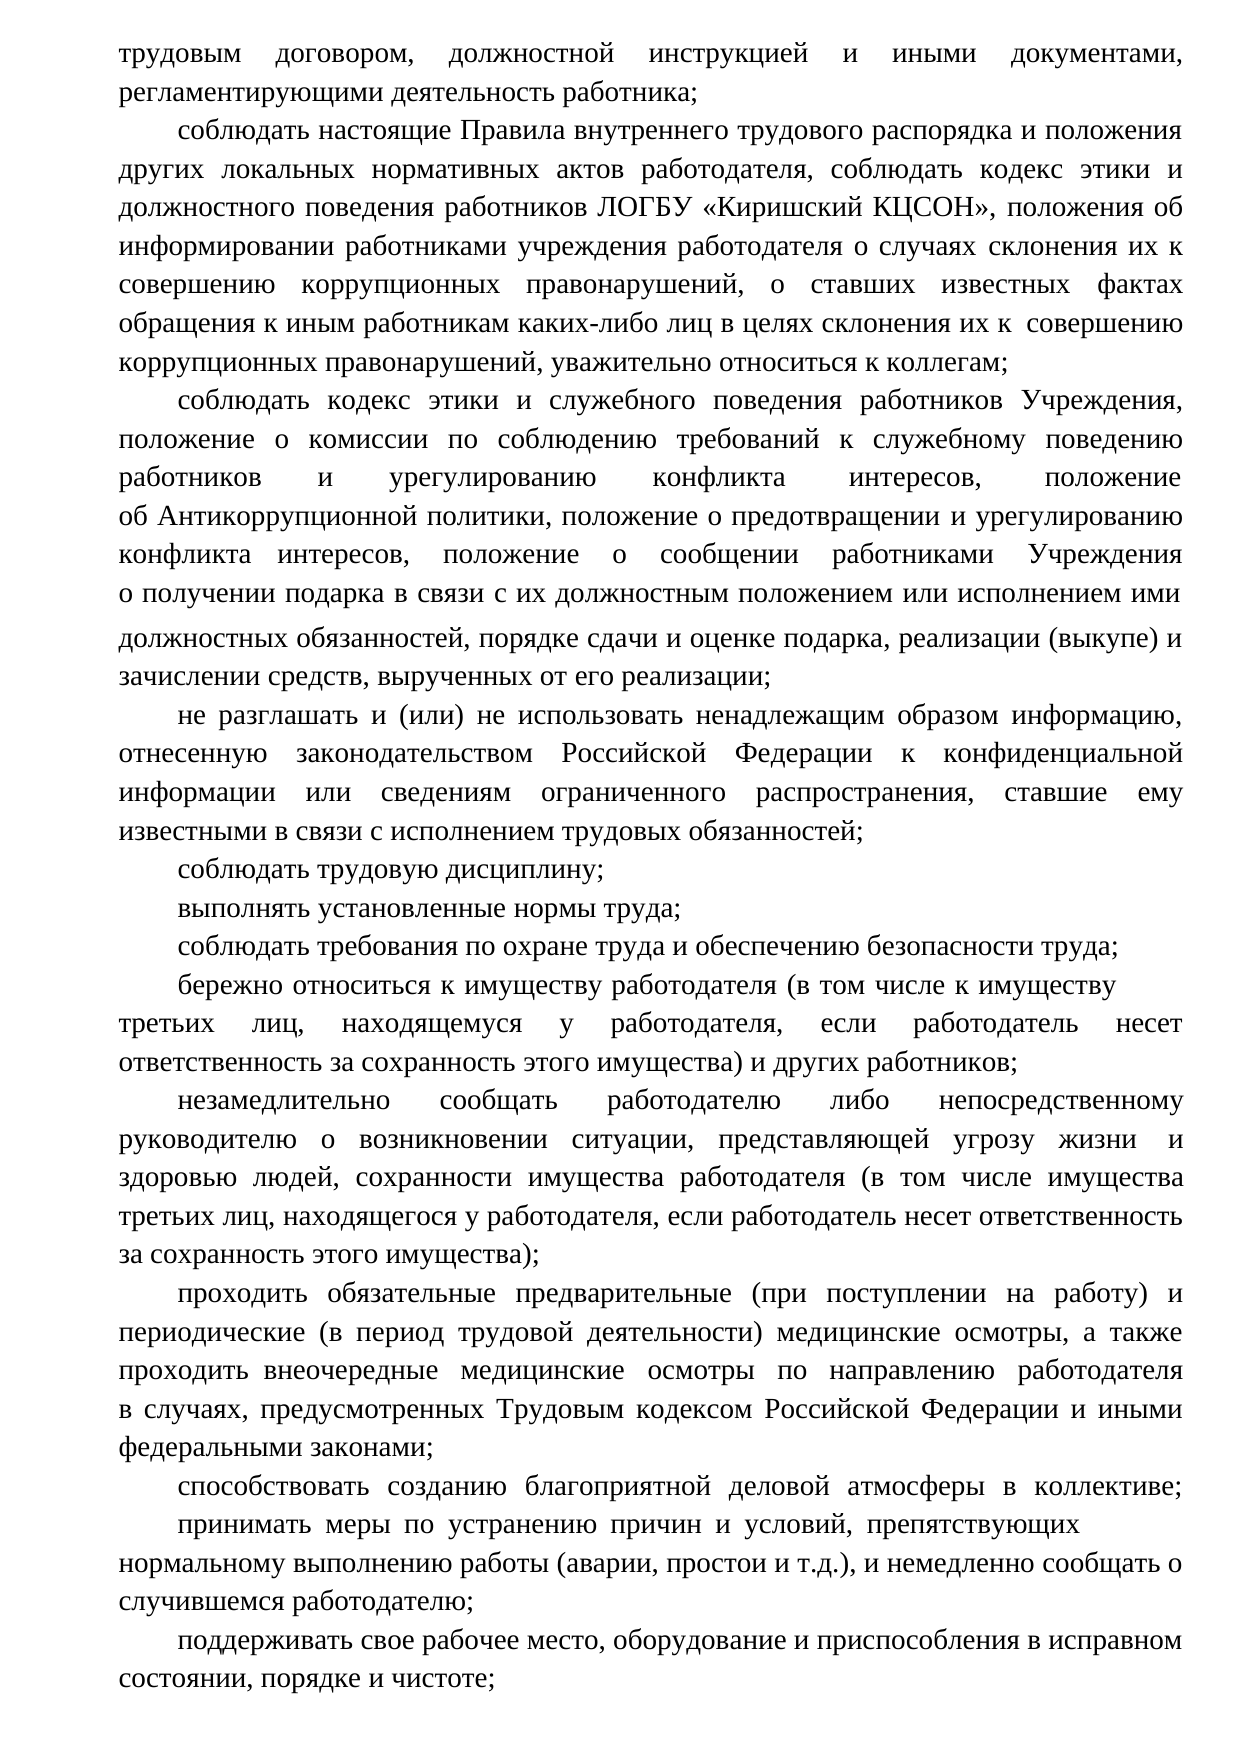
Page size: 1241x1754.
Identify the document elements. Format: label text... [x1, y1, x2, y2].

text соблюдать трудовую дисциплину; выполнять установленные нормы труда; [177, 851, 682, 923]
text способствовать созданию благоприятной деловой атмосферы в коллективе; принимать меры по устранению причин и условий, препятствующих [177, 1468, 1183, 1540]
text соблюдать требования по охране труда и обеспечению безопасности труда; бережно относиться к имуществу работодателя (в том числе к имуществу [177, 928, 1183, 1000]
text третьих лиц, находящемуся у работодателя, если работодатель несет ответственность за сохранность этого имущества) и других работников; [118, 1005, 1183, 1077]
text соблюдать настоящие Правила внутреннего трудового распорядка и положения других локальных нормативных актов работодателя, соблюдать кодекс этики и должностного поведения работников ЛОГБУ «Киришский КЦСОН», положения об информировании работниками учреждения работодателя о случаях склонения их к совершению коррупционных правонарушений, о ставших известных фактах обращения к иным работникам каких-либо лиц в целях склонения их к совершению коррупционных правонарушений, уважительно относиться к коллегам; [118, 112, 1183, 377]
text должностных обязанностей, порядке сдачи и оценке подарка, реализации (выкупе) и зачислении средств, вырученных от его реализации; [118, 620, 1183, 692]
text не разглашать и (или) не использовать ненадлежащим образом информацию, отнесенную законодательством Российской Федерации к конфиденциальной информации или сведениям ограниченного распространения, ставшие ему известными в связи с исполнением трудовых обязанностей; [118, 697, 1183, 846]
text незамедлительно сообщать работодателю либо непосредственному руководителю о возникновении ситуации, представляющей угрозу жизни и здоровью людей, сохранности имущества работодателя (в том числе имущества третьих лиц, находящегося у работодателя, если работодатель несет ответственность за сохранность этого имущества); [118, 1082, 1184, 1270]
text поддерживать свое рабочее место, оборудование и приспособления в исправном состоянии, порядке и чистоте; [118, 1622, 1183, 1694]
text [118, 35, 1183, 107]
text нормальному выполнению работы (аварии, простои и т.д.), и немедленно сообщать о случившемся работодателю; [118, 1545, 1183, 1617]
text проходить обязательные предварительные (при поступлении на работу) и периодические (в период трудовой деятельности) медицинские осмотры, а также проходить внеочередные медицинские осмотры по направлению работодателя в случаях, предусмотренных Трудовым кодексом Российской Федерации и иными федеральными законами; [118, 1275, 1183, 1463]
text соблюдать кодекс этики и служебного поведения работников Учреждения, положение о комиссии по соблюдению требований к служебному поведению работников и урегулированию конфликта интересов, положение об Антикоррупционной политики, положение о предотвращении и урегулированию конфликта интересов, положение о сообщении работниками Учреждения о получении подарка в связи с их должностным положением или исполнением ими [118, 382, 1183, 608]
